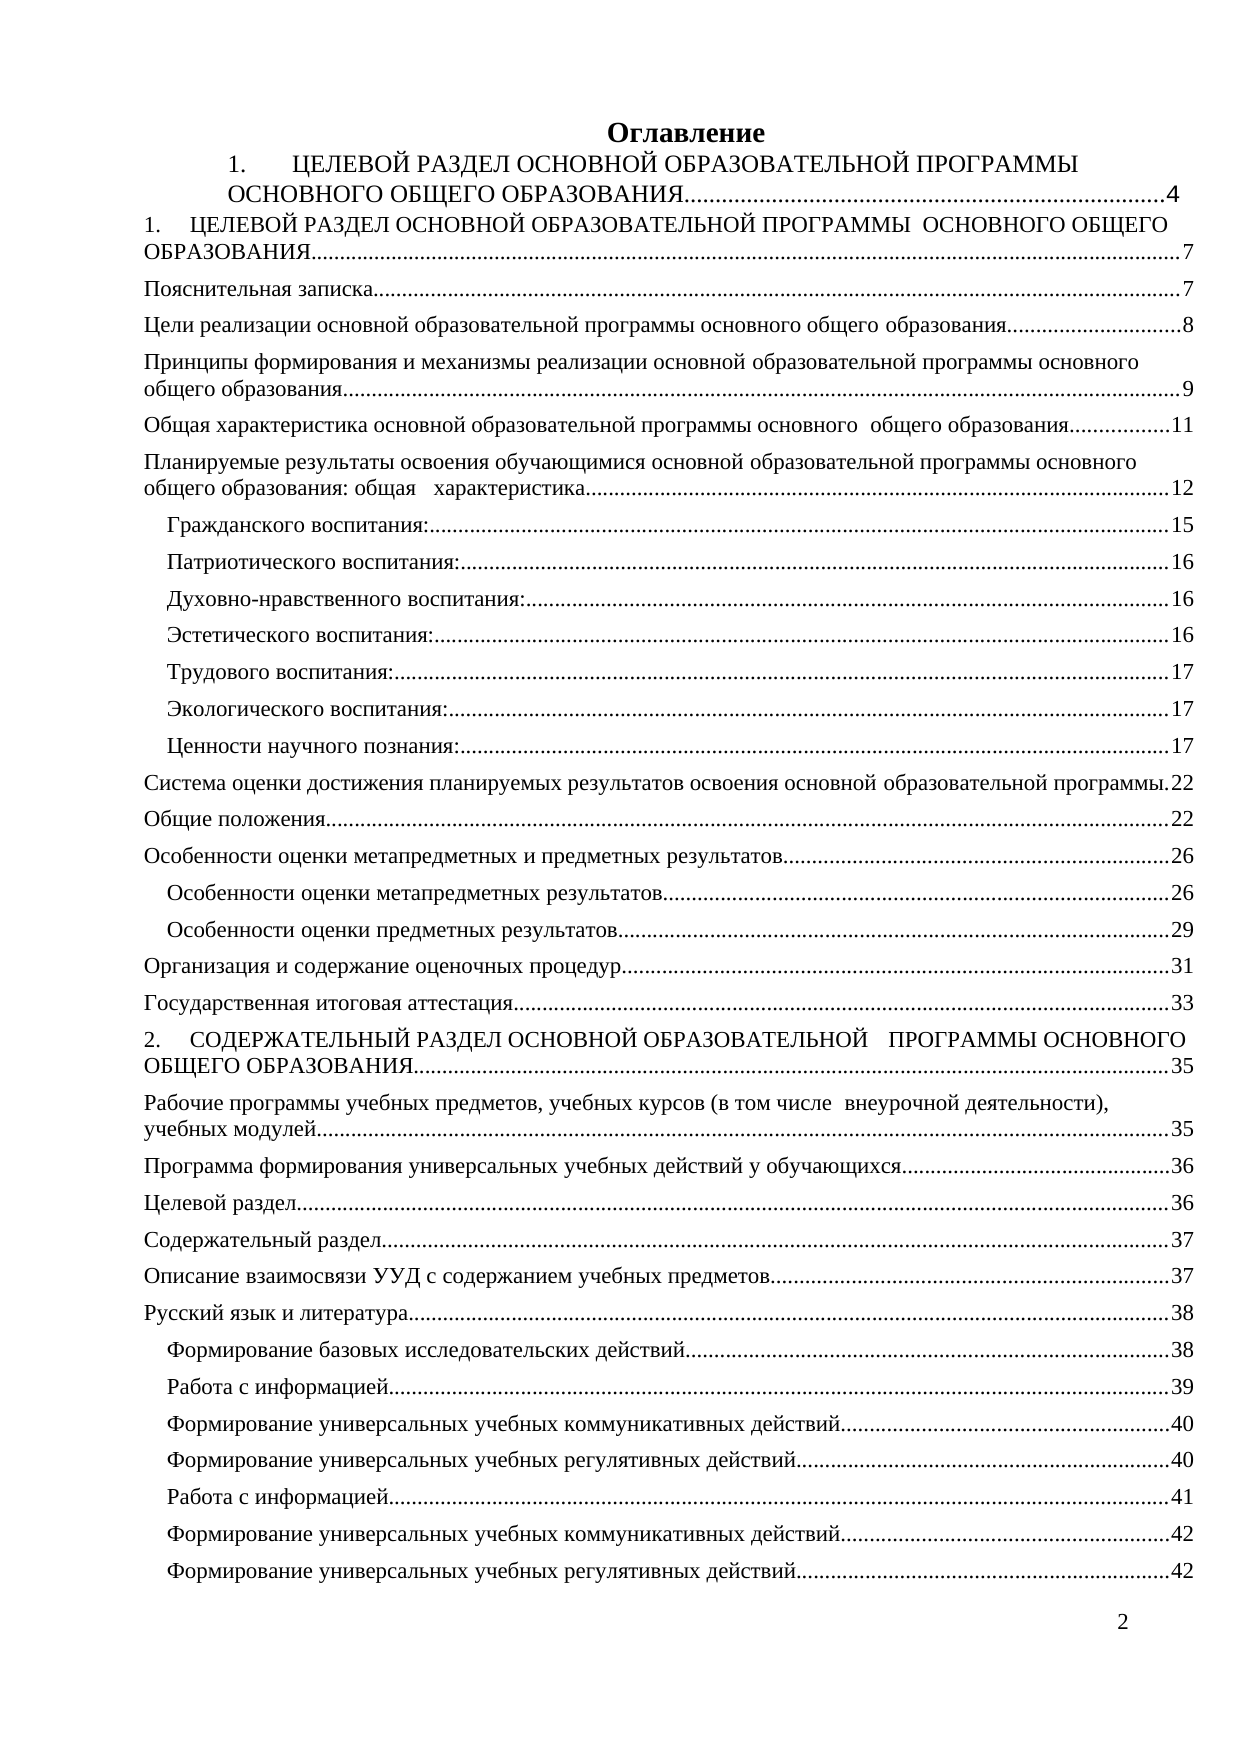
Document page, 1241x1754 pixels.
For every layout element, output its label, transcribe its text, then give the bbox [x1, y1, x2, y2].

title Оглавление [177, 116, 1194, 149]
